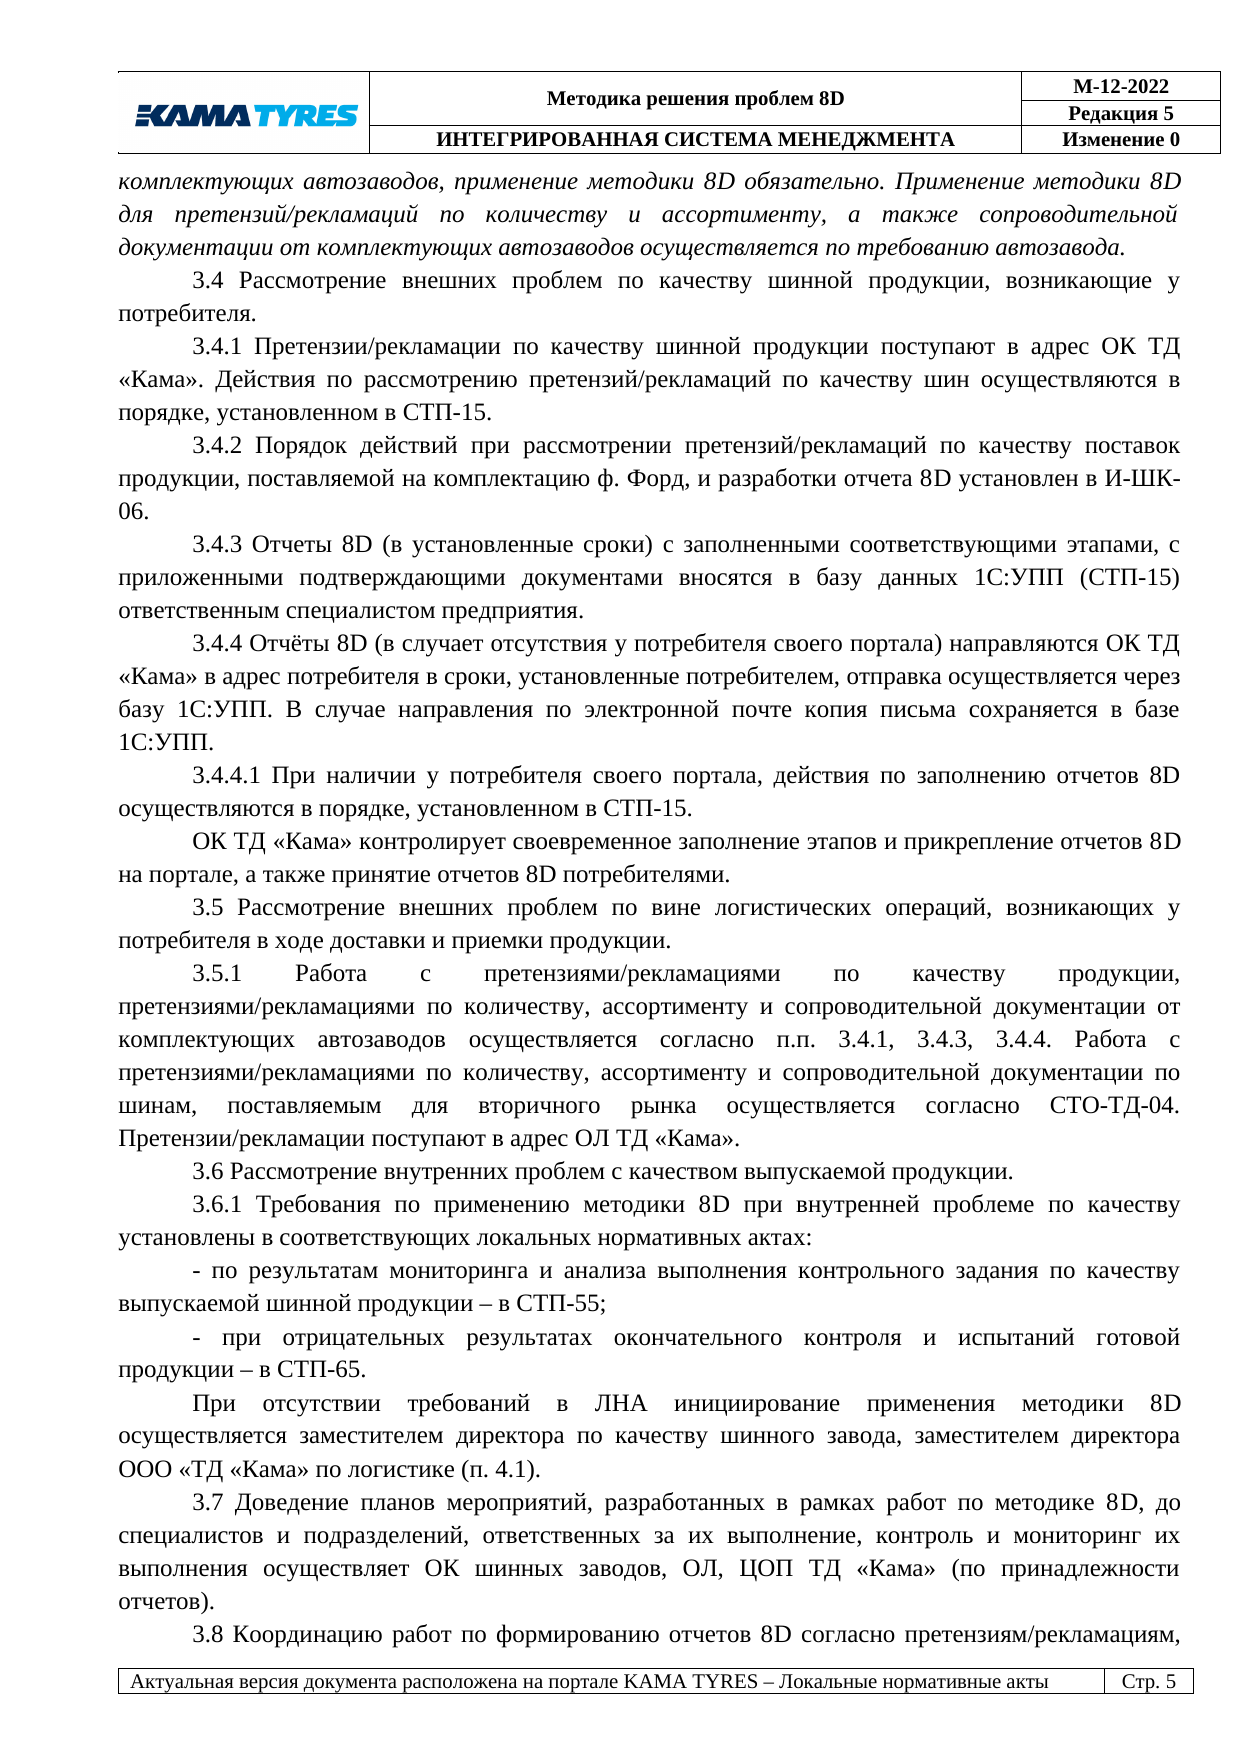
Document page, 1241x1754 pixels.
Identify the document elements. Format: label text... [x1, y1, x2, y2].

text 3.4.3 Отчеты 8D (в установленные сроки) с заполненными соответствующими этапами, с приложенными подтверждающими документами вносятся в базу данных 1С:УПП (СТП-15) ответственным специалистом предприятия. [118, 529, 1181, 624]
text 3.6.1 Требования по применению методики 8D при внутренней проблеме по качеству установлены в соответствующих локальных нормативных актах: [118, 1189, 1181, 1251]
text - при отрицательных результатах окончательного контроля и испытаний готовой продукции – в СТП-65. [118, 1322, 1181, 1383]
text 3.4.4 Отчёты 8D (в случает отсутствия у потребителя своего портала) направляются ОК ТД «Кама» в адрес потребителя в сроки, установленные потребителем, отправка осуществляется через базу 1С:УПП. В случае направления по электронной почте копия письма сохраняется в базе 1С:УПП. [118, 628, 1181, 756]
text ОК ТД «Кама» контролирует своевременное заполнение этапов и прикрепление отчетов 8D на портале, а также принятие отчетов 8D потребителями. [118, 826, 1181, 888]
text 3.5.1 Работа с претензиями/рекламациями по качеству продукции, претензиями/рекламациями по количеству, ассортименту и сопроводительной документации от комплектующих автозаводов осуществляется согласно п.п. 3.4.1, 3.4.3, 3.4.4. Работа с претензиями/рекламациями по количеству, ассортименту и сопроводительной документации по шинам, поставляемым для вторичного рынка осуществляется согласно СТО-ТД-04. Претензии/рекламации поступают в адрес ОЛ ТД «Кама». [118, 958, 1181, 1152]
text - по результатам мониторинга и анализа выполнения контрольного задания по качеству выпускаемой шинной продукции – в СТП-55; [118, 1256, 1181, 1317]
text 3.5 Рассмотрение внешних проблем по вине логистических операций, возникающих у потребителя в ходе доставки и приемки продукции. [118, 892, 1181, 954]
text 3.4.1 Претензии/рекламации по качеству шинной продукции поступают в адрес ОК ТД «Кама». Действия по рассмотрению претензий/рекламаций по качеству шин осуществляются в порядке, установленном в СТП-15. [118, 331, 1181, 426]
text 3.4.2 Порядок действий при рассмотрении претензий/рекламаций по качеству поставок продукции, поставляемой на комплектацию ф. Форд, и разработки отчета 8D установлен в И-ШК-06. [118, 430, 1181, 525]
picture [118, 73, 367, 152]
text При отсутствии требований в ЛНА инициирование применения методики 8D осуществляется заместителем директора по качеству шинного завода, заместителем директора ООО «ТД «Кама» по логистике (п. 4.1). [118, 1388, 1181, 1482]
text 3.4 Рассмотрение внешних проблем по качеству шинной продукции, возникающие у потребителя. [118, 265, 1181, 327]
text 3.6 Рассмотрение внутренних проблем с качеством выпускаемой продукции. [118, 1156, 1181, 1185]
text 3.4.4.1 При наличии у потребителя своего портала, действия по заполнению отчетов 8D осуществляются в порядке, установленном в СТП-15. [118, 760, 1181, 822]
text 3.7 Доведение планов мероприятий, разработанных в рамках работ по методике 8D, до специалистов и подразделений, ответственных за их выполнение, контроль и мониторинг их выполнения осуществляет ОК шинных заводов, ОЛ, ЦОП ТД «Кама» (по принадлежности отчетов). [118, 1487, 1181, 1614]
